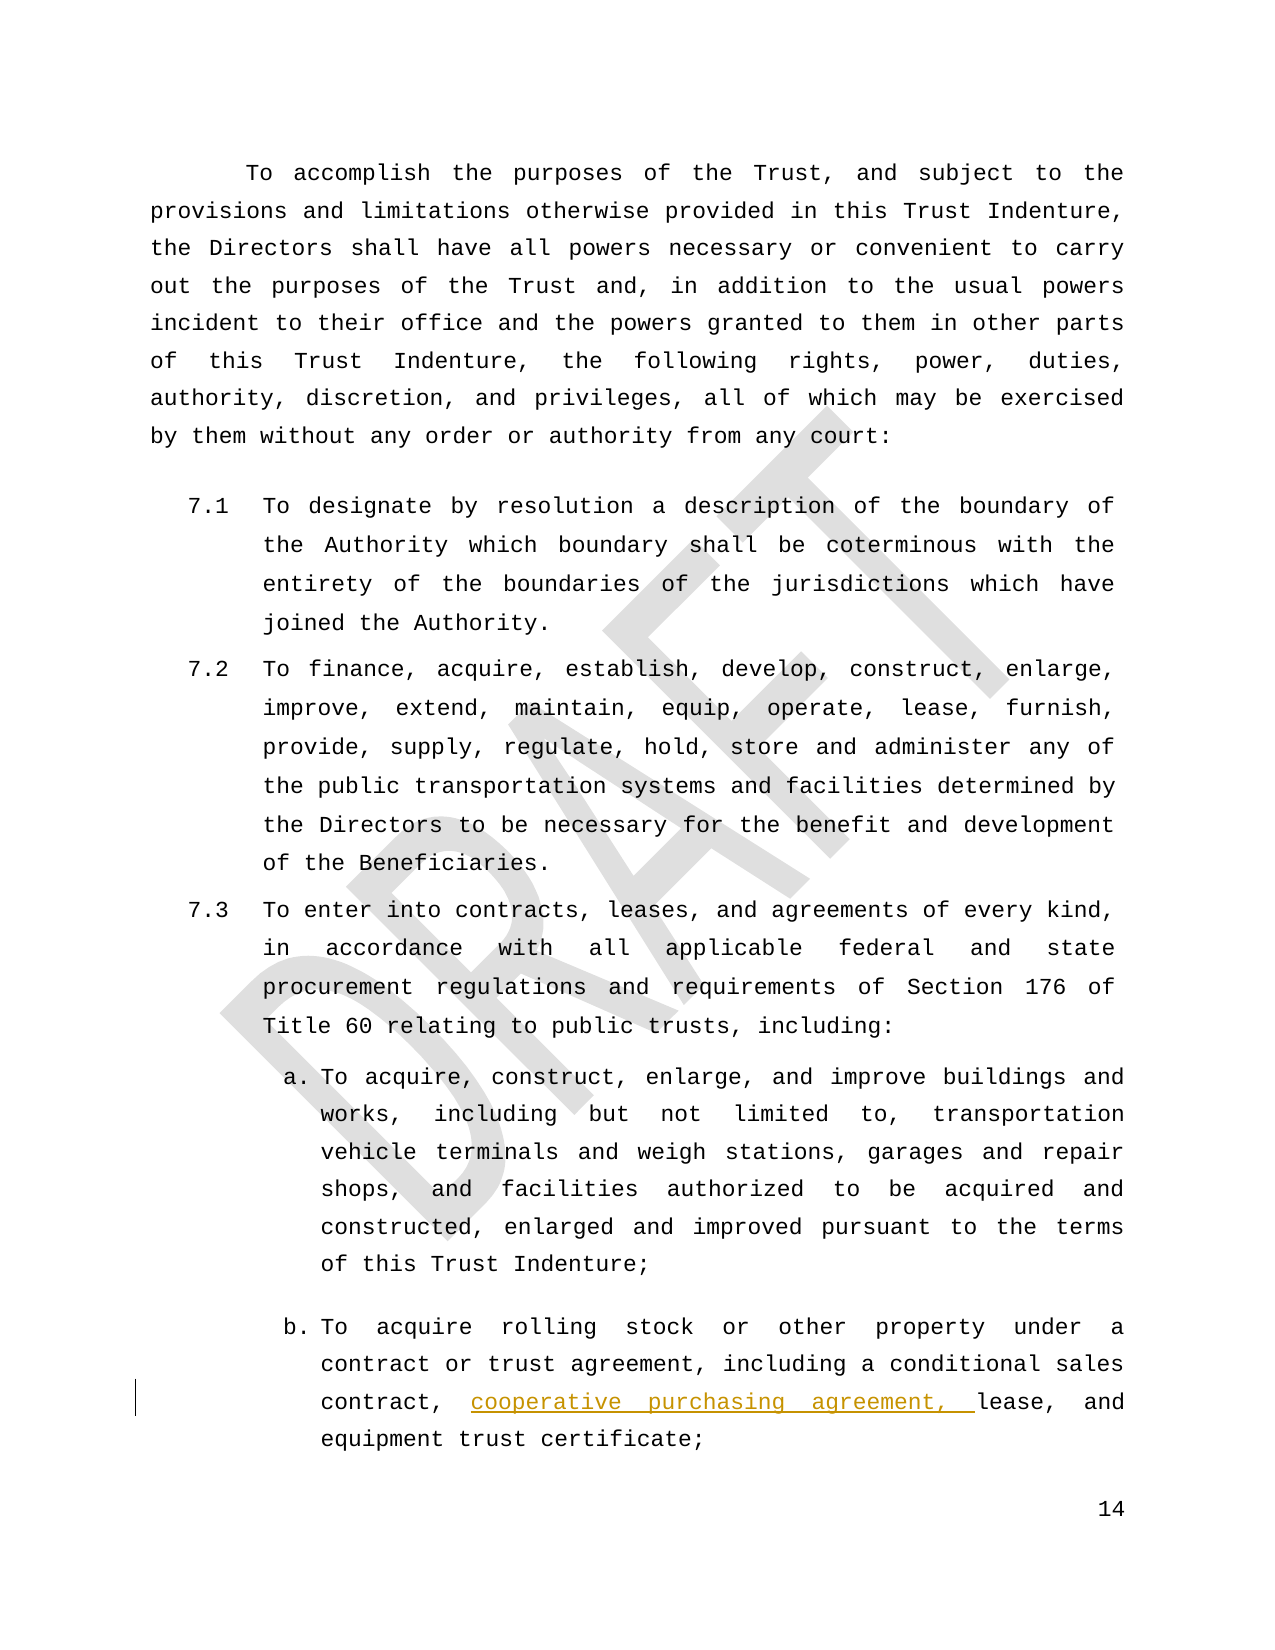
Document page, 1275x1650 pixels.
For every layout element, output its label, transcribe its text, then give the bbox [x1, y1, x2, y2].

list To finance, acquire, establish, develop, construct, enlarge, improve, extend, maintain, equip, operate, lease, furnish, provide, supply, regulate, hold, store and administer any of the public transportation systems and facilities determined by the Directors to be necessary for the benefit and development of the Beneficiaries. [187, 657, 1116, 878]
list To acquire rolling stock or other property under a contract or trust agreement, including a conditional sales contract, lease, and equipment trust certificate; [283, 1303, 1125, 1453]
list To acquire, construct, enlarge, and improve buildings and works, including but not limited to, transportation vehicle terminals and weigh stations, garages and repair shops, and facilities authorized to be acquired and constructed, enlarged and improved pursuant to the terms of this Trust Indenture; [283, 1053, 1125, 1278]
text To accomplish the purposes of the Trust, and subject to the provisions and limitations otherwise provided in this Trust Indenture, the Directors shall have all powers necessary or convenient to carry out the purposes of the Trust and, in addition to the usual powers incident to their office and the powers granted to them in other parts of this Trust Indenture, the following rights, power, duties, authority, discretion, and privileges, all of which may be exercised by them without any order or authority from any court: [150, 150, 1125, 450]
list To enter into contracts, leases, and agreements of every kind, in accordance with all applicable federal and state procurement regulations and requirements of Section 176 of Title 60 relating to public trusts, including: [187, 898, 1116, 1040]
list To designate by resolution a description of the boundary of the Authority which boundary shall be coterminous with the entirety of the boundaries of the jurisdictions which have joined the Authority. [187, 495, 1116, 637]
